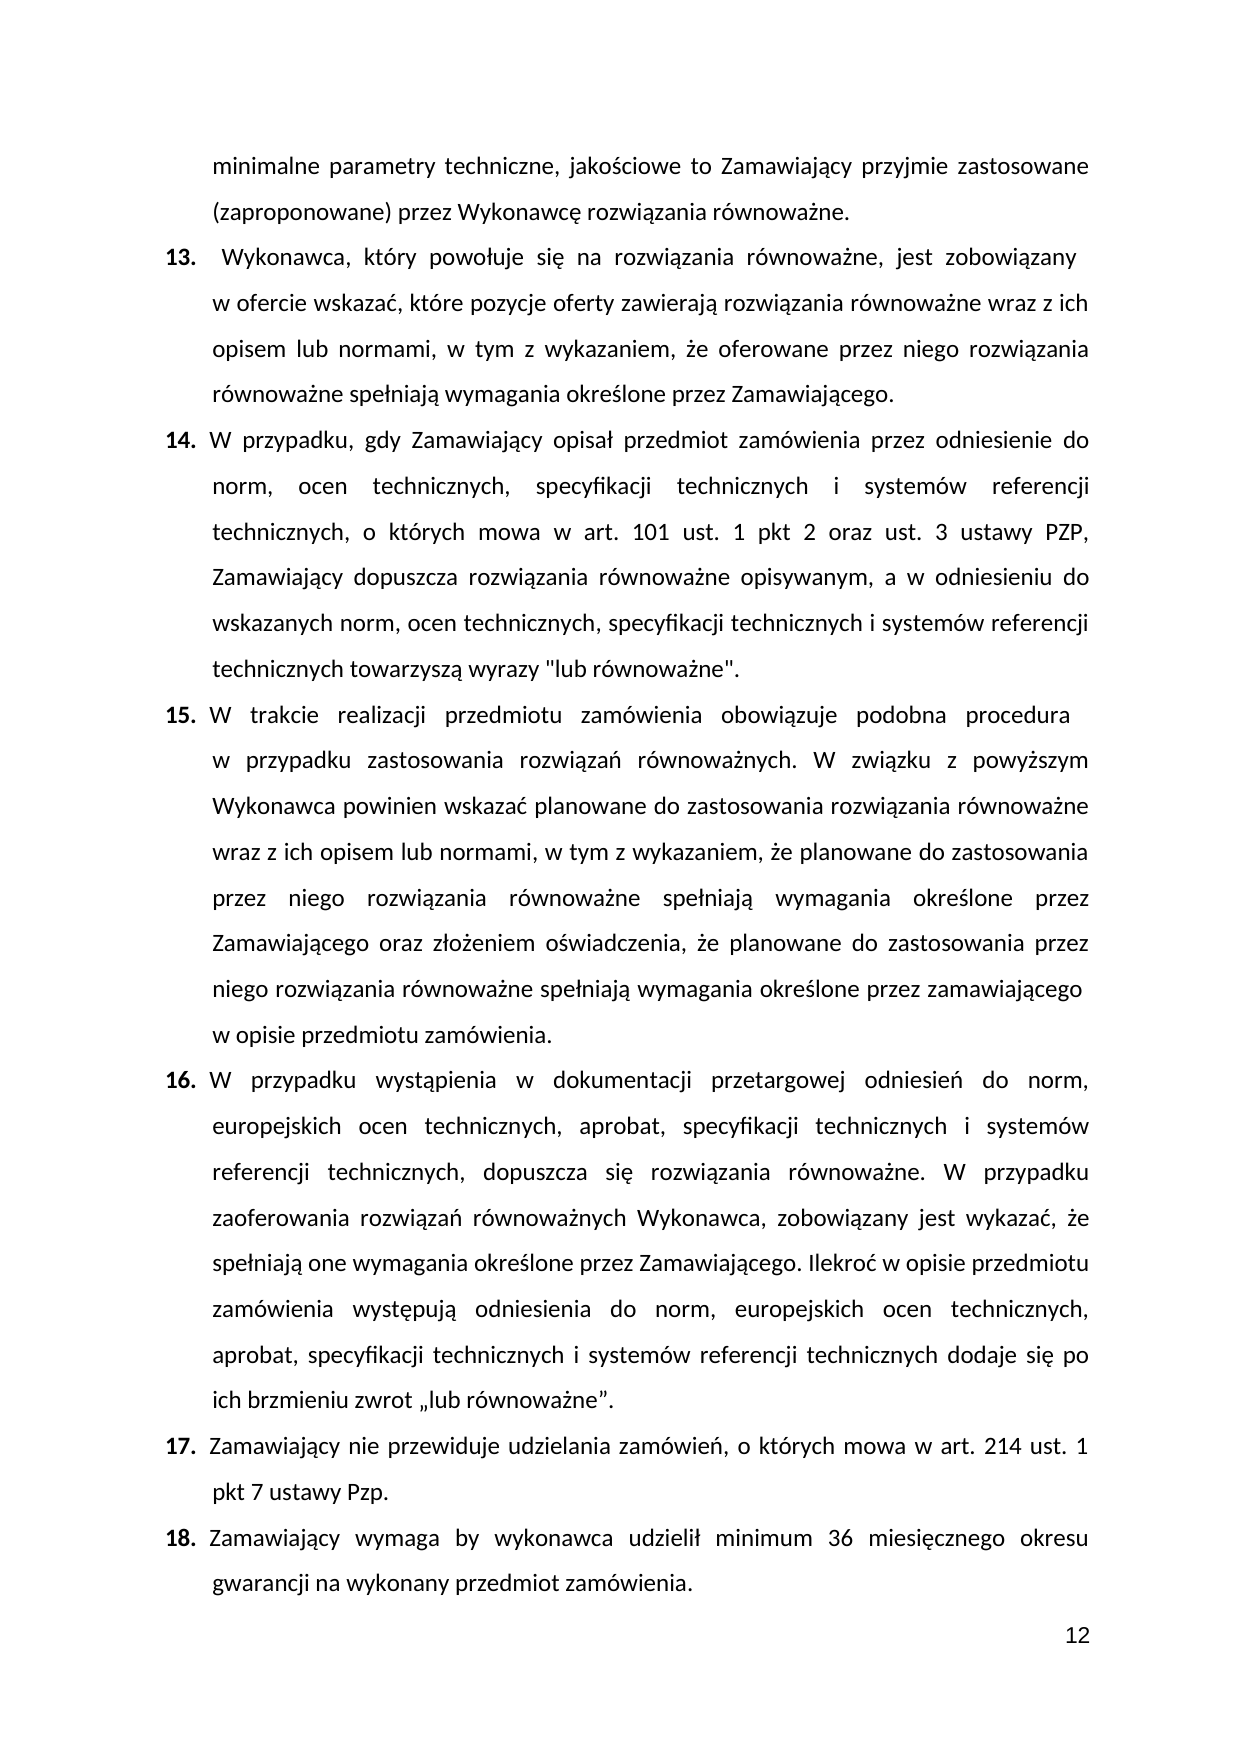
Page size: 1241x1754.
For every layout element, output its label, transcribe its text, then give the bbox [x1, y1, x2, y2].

list W przypadku wystąpienia w dokumentacji przetargowej odniesień do norm, europejskich ocen technicznych, aprobat, specyfikacji technicznych i systemów referencji technicznych, dopuszcza się rozwiązania równoważne. W przypadku zaoferowania rozwiązań równoważnych Wykonawca, zobowiązany jest wykazać, że spełniają one wymagania określone przez Zamawiającego. Ilekroć w opisie przedmiotu zamówienia występują odniesienia do norm, europejskich ocen technicznych, aprobat, specyfikacji technicznych i systemów referencji technicznych dodaje się po ich brzmieniu zwrot „lub równoważne”. [165, 1064, 1090, 1415]
list Wykonawca, który powołuje się na rozwiązania równoważne, jest zobowiązany w ofercie wskazać, które pozycje oferty zawierają rozwiązania równoważne wraz z ich opisem lub normami, w tym z wykazaniem, że oferowane przez niego rozwiązania równoważne spełniają wymagania określone przez Zamawiającego. [165, 241, 1090, 409]
list Zamawiający wymaga by wykonawca udzielił minimum 36 miesięcznego okresu gwarancji na wykonany przedmiot zamówienia. [165, 1522, 1090, 1598]
list Zamawiający nie przewiduje udzielania zamówień, o których mowa w art. 214 ust. 1 pkt 7 ustawy Pzp. [165, 1430, 1090, 1507]
list W przypadku, gdy Zamawiający opisał przedmiot zamówienia przez odniesienie do norm, ocen technicznych, specyfikacji technicznych i systemów referencji technicznych, o których mowa w art. 101 ust. 1 pkt 2 oraz ust. 3 ustawy PZP, Zamawiający dopuszcza rozwiązania równoważne opisywanym, a w odniesieniu do wskazanych norm, ocen technicznych, specyfikacji technicznych i systemów referencji technicznych towarzyszą wyrazy "lub równoważne". [165, 424, 1090, 683]
list W trakcie realizacji przedmiotu zamówienia obowiązuje podobna procedura w przypadku zastosowania rozwiązań równoważnych. W związku z powyższym Wykonawca powinien wskazać planowane do zastosowania rozwiązania równoważne wraz z ich opisem lub normami, w tym z wykazaniem, że planowane do zastosowania przez niego rozwiązania równoważne spełniają wymagania określone przez Zamawiającego oraz złożeniem oświadczenia, że planowane do zastosowania przez niego rozwiązania równoważne spełniają wymagania określone przez zamawiającego w opisie przedmiotu zamówienia. [165, 699, 1090, 1049]
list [165, 150, 1090, 226]
